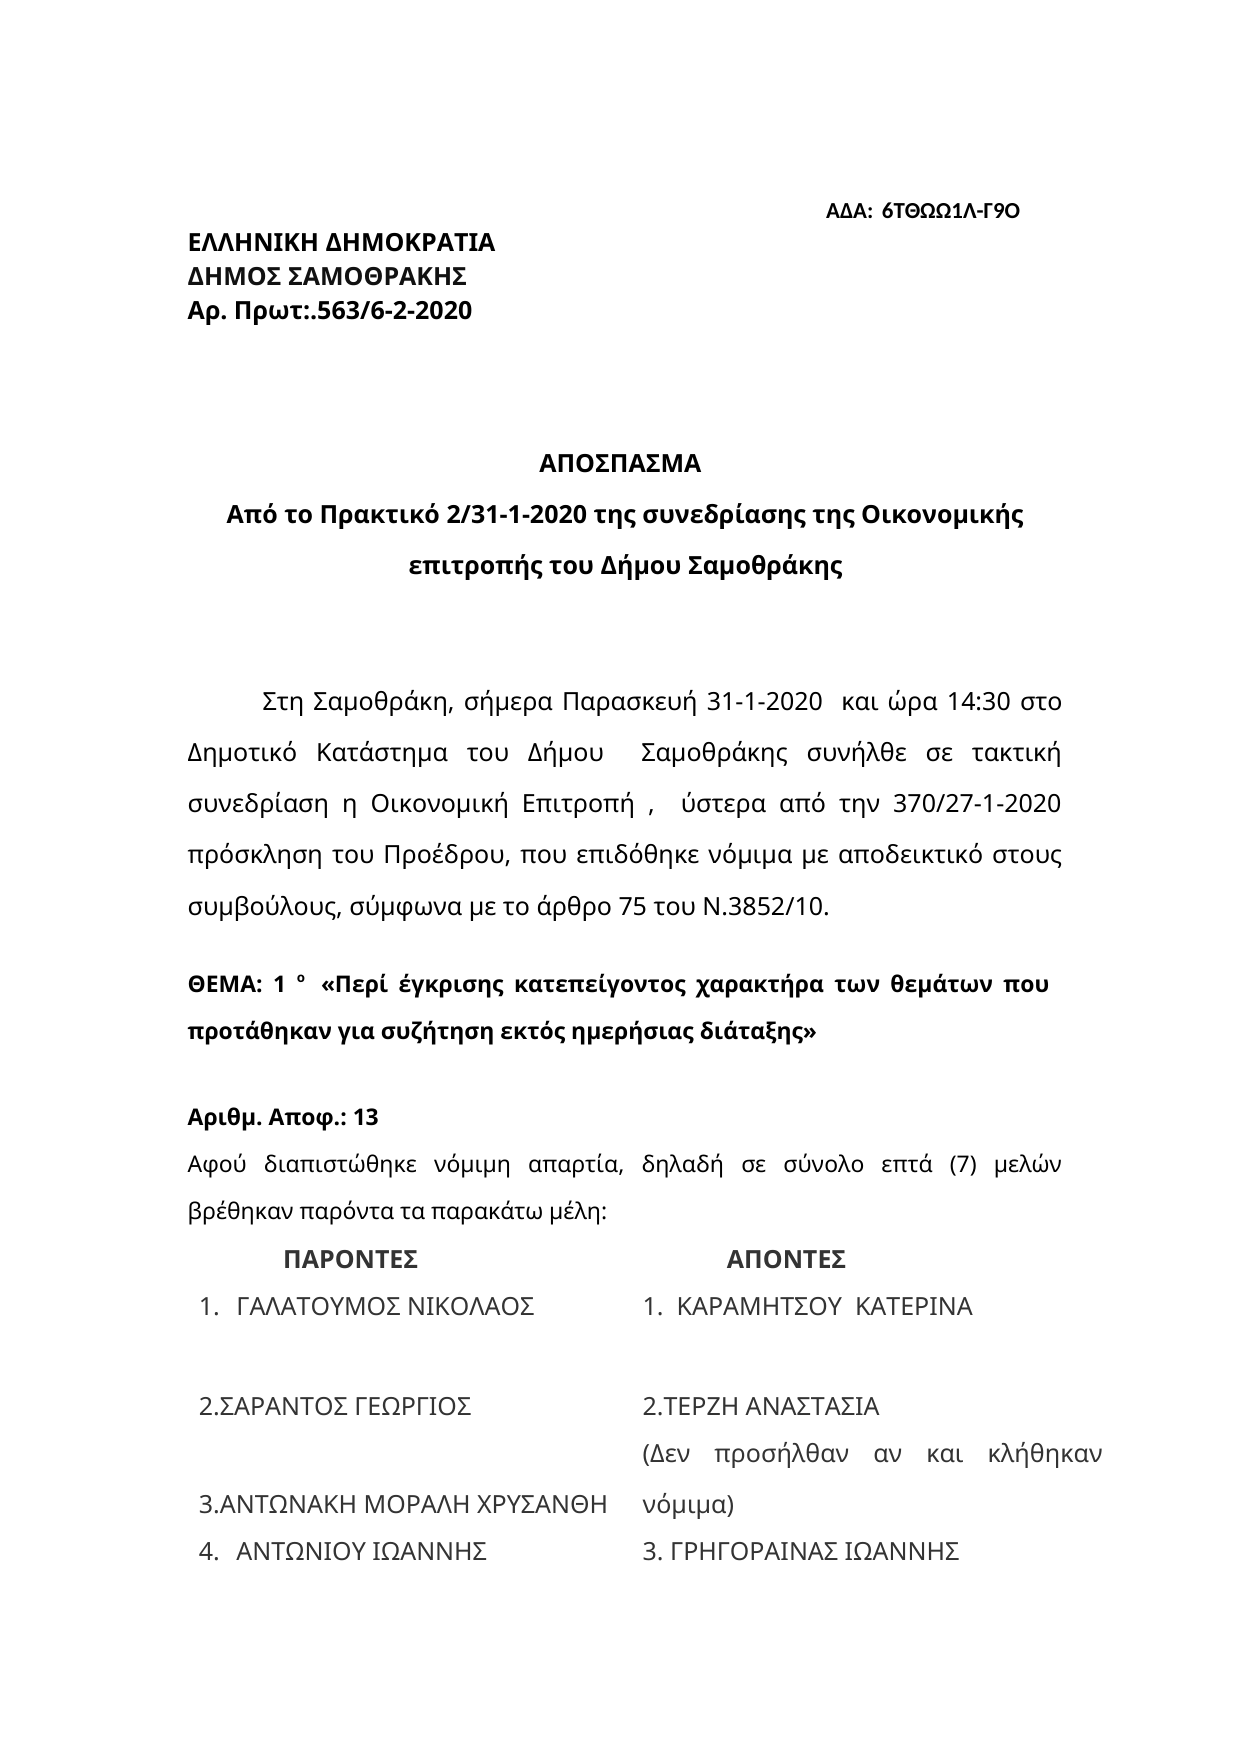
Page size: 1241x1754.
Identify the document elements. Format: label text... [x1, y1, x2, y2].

text ΕΛΛΗΝΙΚΗ ΔΗΜΟΚΡΑΤΙΑ [187, 224, 1053, 258]
text ΘΕΜΑ: 1 ο «Περί έγκρισης κατεπείγοντος χαρακτήρα των θεμάτων που προτάθηκαν για συζήτηση εκτός ημερήσιας διάταξης» [187, 968, 1050, 1046]
table_header ΑΠΟΝΤΕΣ [631, 1242, 1114, 1289]
text ΑΔΑ: 6ΤΘΩΩ1Λ-Γ9Ο [187, 196, 1053, 224]
table_cell 3.ΑΝΤΩΝΑΚΗ ΜΟΡΑΛΗ ΧΡΥΣΑΝΘΗ [188, 1436, 631, 1534]
text Αριθμ. Αποφ.: 13 [187, 1101, 1063, 1132]
table_cell 2.ΣΑΡΑΝΤΟΣ ΓΕΩΡΓΙΟΣ [188, 1388, 631, 1436]
text Από το Πρακτικό 2/31-1-2020 της συνεδρίασης της Οικονομικής επιτροπής του Δήμου Σαμοθράκης [187, 497, 1063, 582]
text ΑΠΟΣΠΑΣΜΑ [187, 446, 1053, 480]
table_cell 1. ΓΑΛΑΤΟΥΜΟΣ ΝΙΚΟΛΑΟΣ [188, 1289, 631, 1388]
text Στη Σαμοθράκη, σήμερα Παρασκευή 31-1-2020 και ώρα 14:30 στο Δημοτικό Κατάστημα του Δήμου Σαμοθράκης συνήλθε σε τακτική συνεδρίαση η Οικονομική Επιτροπή , ύστερα από την 370/27-1-2020 πρόσκληση του Προέδρου, που επιδόθηκε νόμιμα με αποδεικτικό στους συμβούλους, σύμφωνα με το άρθρο 75 του Ν.3852/10. [187, 684, 1063, 922]
table_cell 3. ΓΡΗΓΟΡΑΙΝΑΣ ΙΩΑΝΝΗΣ [631, 1534, 1114, 1581]
table_cell 4. ΑΝΤΩΝΙΟΥ ΙΩΑΝΝΗΣ [188, 1534, 631, 1581]
text Αφού διαπιστώθηκε νόμιμη απαρτία, δηλαδή σε σύνολο επτά (7) μελών βρέθηκαν παρόντα τα παρακάτω μέλη: [187, 1148, 1063, 1226]
table_cell (Δεν προσήλθαν αν και κλήθηκαν νόμιμα) [631, 1436, 1114, 1534]
table_cell 2.ΤΕΡΖΗ ΑΝΑΣΤΑΣΙΑ [631, 1388, 1114, 1436]
table_header ΠΑΡΟΝΤΕΣ [188, 1242, 631, 1289]
table_cell 1. ΚΑΡΑΜΗΤΣΟΥ ΚΑΤΕΡΙΝΑ [631, 1289, 1114, 1388]
text ΔΗΜΟΣ ΣΑΜΟΘΡΑΚΗΣ [187, 258, 1053, 292]
text Aρ. Πρωτ:.563/6-2-2020 [187, 292, 1053, 327]
